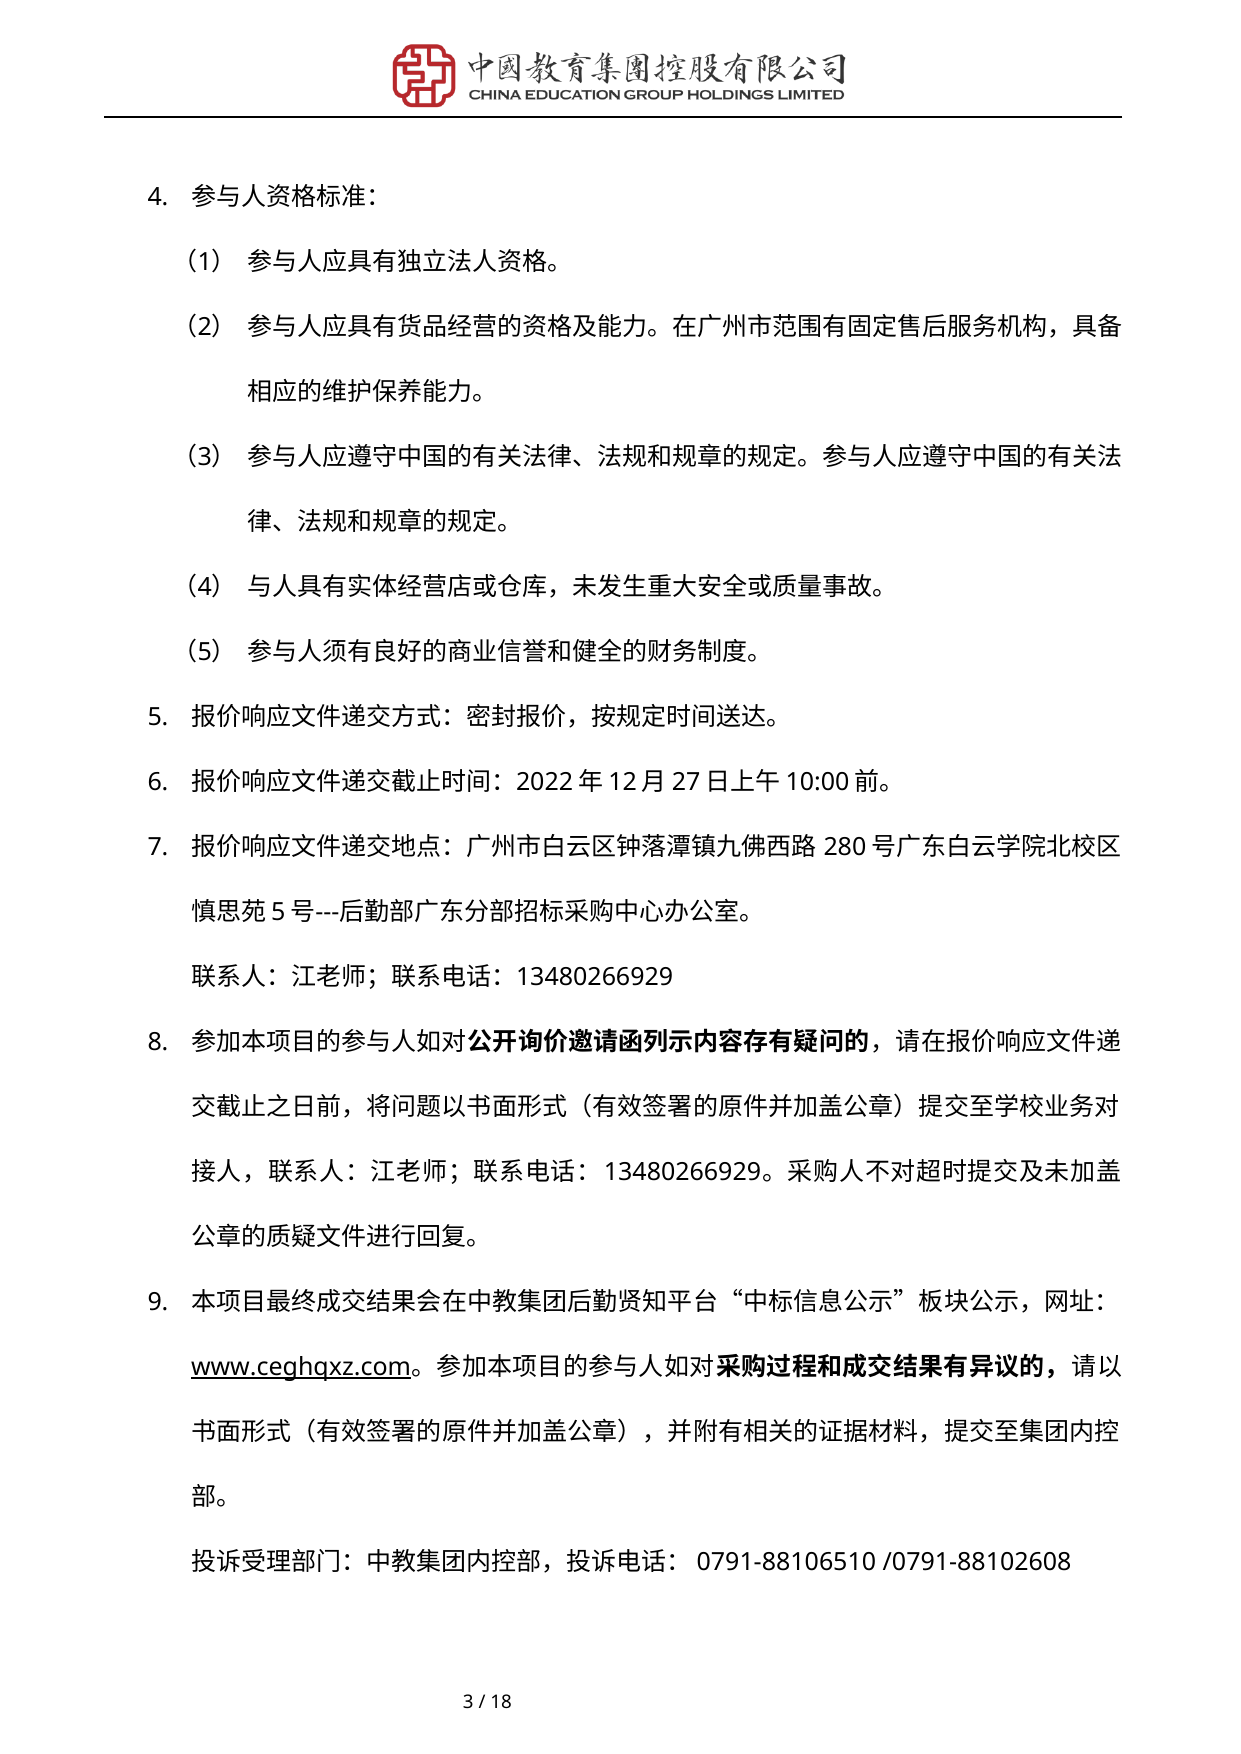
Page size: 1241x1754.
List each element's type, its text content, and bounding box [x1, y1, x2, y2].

list 参与人应遵守中国的有关法律、法规和规章的规定。参与人应遵守中国的有关法律、法规和规章的规定。 [172, 422, 1122, 552]
list 参与人应具有独立法人资格。 [172, 227, 1122, 292]
list 与人具有实体经营店或仓库，未发生重大安全或质量事故。 [172, 552, 1122, 617]
list 本项目最终成交结果会在中教集团后勤贤知平台“中标信息公示”板块公示，网址：www.ceghqxz.com。参加本项目的参与人如对采购过程和成交结果有异议的，请以书面形式（有效签署的原件并加盖公章），并附有相关的证据材料，提交至集团内控部。 [147, 1267, 1122, 1527]
list 报价响应文件递交截止时间：2022年12月27日上午10:00前。 [147, 747, 1122, 812]
list 参与人须有良好的商业信誉和健全的财务制度。 [172, 617, 1122, 682]
list 联系人：江老师；联系电话：13480266929 [191, 942, 1122, 1007]
list 报价响应文件递交方式：密封报价，按规定时间送达。 [147, 682, 1122, 747]
text 投诉受理部门：中教集团内控部，投诉电话： 0791-88106510 /0791-88102608 [191, 1527, 1122, 1592]
list 参与人应具有货品经营的资格及能力。在广州市范围有固定售后服务机构，具备相应的维护保养能力。 [172, 292, 1122, 422]
picture [366, 37, 871, 113]
list 参加本项目的参与人如对公开询价邀请函列示内容存有疑问的，请在报价响应文件递交截止之日前，将问题以书面形式（有效签署的原件并加盖公章）提交至学校业务对接人，联系人：江老师；联系电话：13480266929。采购人不对超时提交及未加盖公章的质疑文件进行回复。 [147, 1007, 1122, 1267]
list 报价响应文件递交地点：广州市白云区钟落潭镇九佛西路280号广东白云学院北校区慎思苑5号---后勤部广东分部招标采购中心办公室。 [147, 812, 1122, 942]
list 参与人资格标准： [147, 162, 1122, 227]
